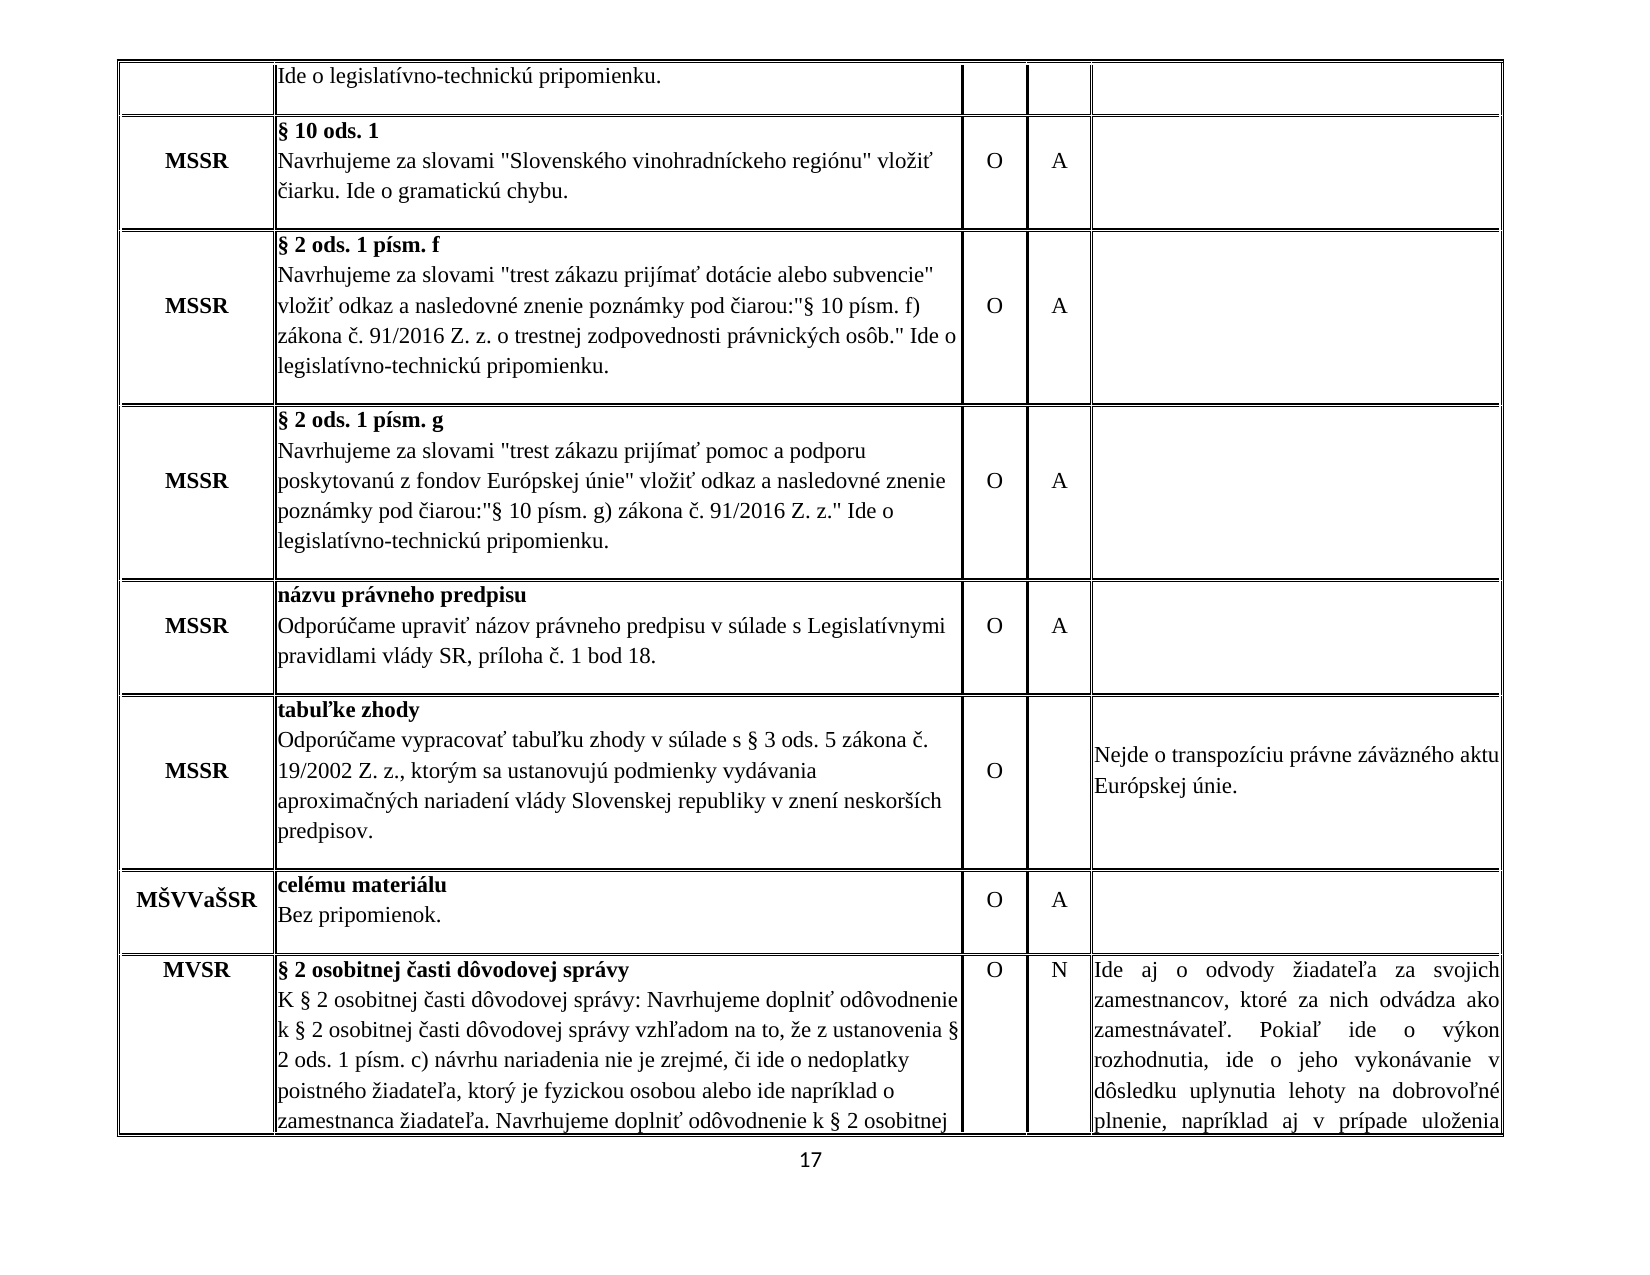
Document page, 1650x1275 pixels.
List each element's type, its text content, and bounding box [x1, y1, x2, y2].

table_cell názvu právneho predpisu Odporúčame upraviť názov právneho predpisu v súlade s Legislatívnymi pravidlami vlády SR, príloha č. 1 bod 18. [277, 582, 961, 693]
table_cell MSSR [120, 403, 273, 578]
table_cell MSSR [120, 228, 273, 403]
table_cell Nejde o transpozíciu právne záväzného aktu Európskej únie. [1093, 693, 1501, 868]
table_cell O [964, 582, 1026, 693]
table_cell A [1027, 63, 1092, 113]
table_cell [275, 956, 962, 1133]
table_cell celému materiálu Bez pripomienok. [277, 872, 961, 953]
table_cell O [962, 61, 1027, 113]
table_cell MSSR [120, 61, 275, 113]
table_cell N [1027, 956, 1092, 1133]
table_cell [1092, 953, 1502, 1133]
table_cell [1093, 114, 1501, 228]
table_cell O [964, 117, 1026, 228]
table_cell O [962, 956, 1027, 1133]
table_cell A [1029, 407, 1090, 578]
table_cell MŠVVaŠSR [120, 868, 273, 953]
table_cell [1093, 228, 1501, 403]
table_cell § 2 ods. 1 písm. g Navrhujeme za slovami "trest zákazu prijímať pomoc a podporu poskytovanú z fondov Európskej únie" vložiť odkaz a nasledovné znenie poznámky pod čiarou:"§ 10 písm. g) zákona č. 91/2016 Z. z." Ide o legislatívno-technickú pripomienku. [277, 407, 961, 578]
table_cell A [1029, 117, 1090, 228]
table_cell [1093, 868, 1501, 953]
table_cell O [964, 872, 1026, 953]
table_cell MSSR [120, 578, 273, 693]
table_cell [1093, 403, 1501, 578]
table_cell A [1029, 582, 1090, 693]
table_cell MSSR [120, 693, 273, 868]
table_cell § 10 ods. 1 Navrhujeme za slovami "Slovenského vinohradníckeho regiónu" vložiť čiarku. Ide o gramatickú chybu. [277, 117, 961, 228]
table_cell O [964, 407, 1026, 578]
table_cell [1093, 578, 1501, 693]
table_cell MSSR [120, 114, 273, 228]
table_cell [1092, 63, 1501, 113]
table_cell A [1029, 232, 1090, 403]
table_cell O [964, 697, 1026, 868]
table_cell tabuľke zhody Odporúčame vypracovať tabuľku zhody v súlade s § 3 ods. 5 zákona č. 19/2002 Z. z., ktorým sa ustanovujú podmienky vydávania aproximačných nariadení vlády Slovenskej republiky v znení neskorších predpisov. [277, 697, 961, 868]
table_cell A [1029, 872, 1090, 953]
table_cell MVSR [118, 953, 275, 1133]
table_cell § 2 ods. 1 písm. f Navrhujeme za slovami "trest zákazu prijímať dotácie alebo subvencie" vložiť odkaz a nasledovné znenie poznámky pod čiarou:"§ 10 písm. f) zákona č. 91/2016 Z. z. o trestnej zodpovednosti právnických osôb." Ide o legislatívno-technickú pripomienku. [277, 232, 961, 403]
table_cell O [964, 232, 1026, 403]
table_cell [1029, 697, 1090, 868]
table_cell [275, 63, 962, 113]
